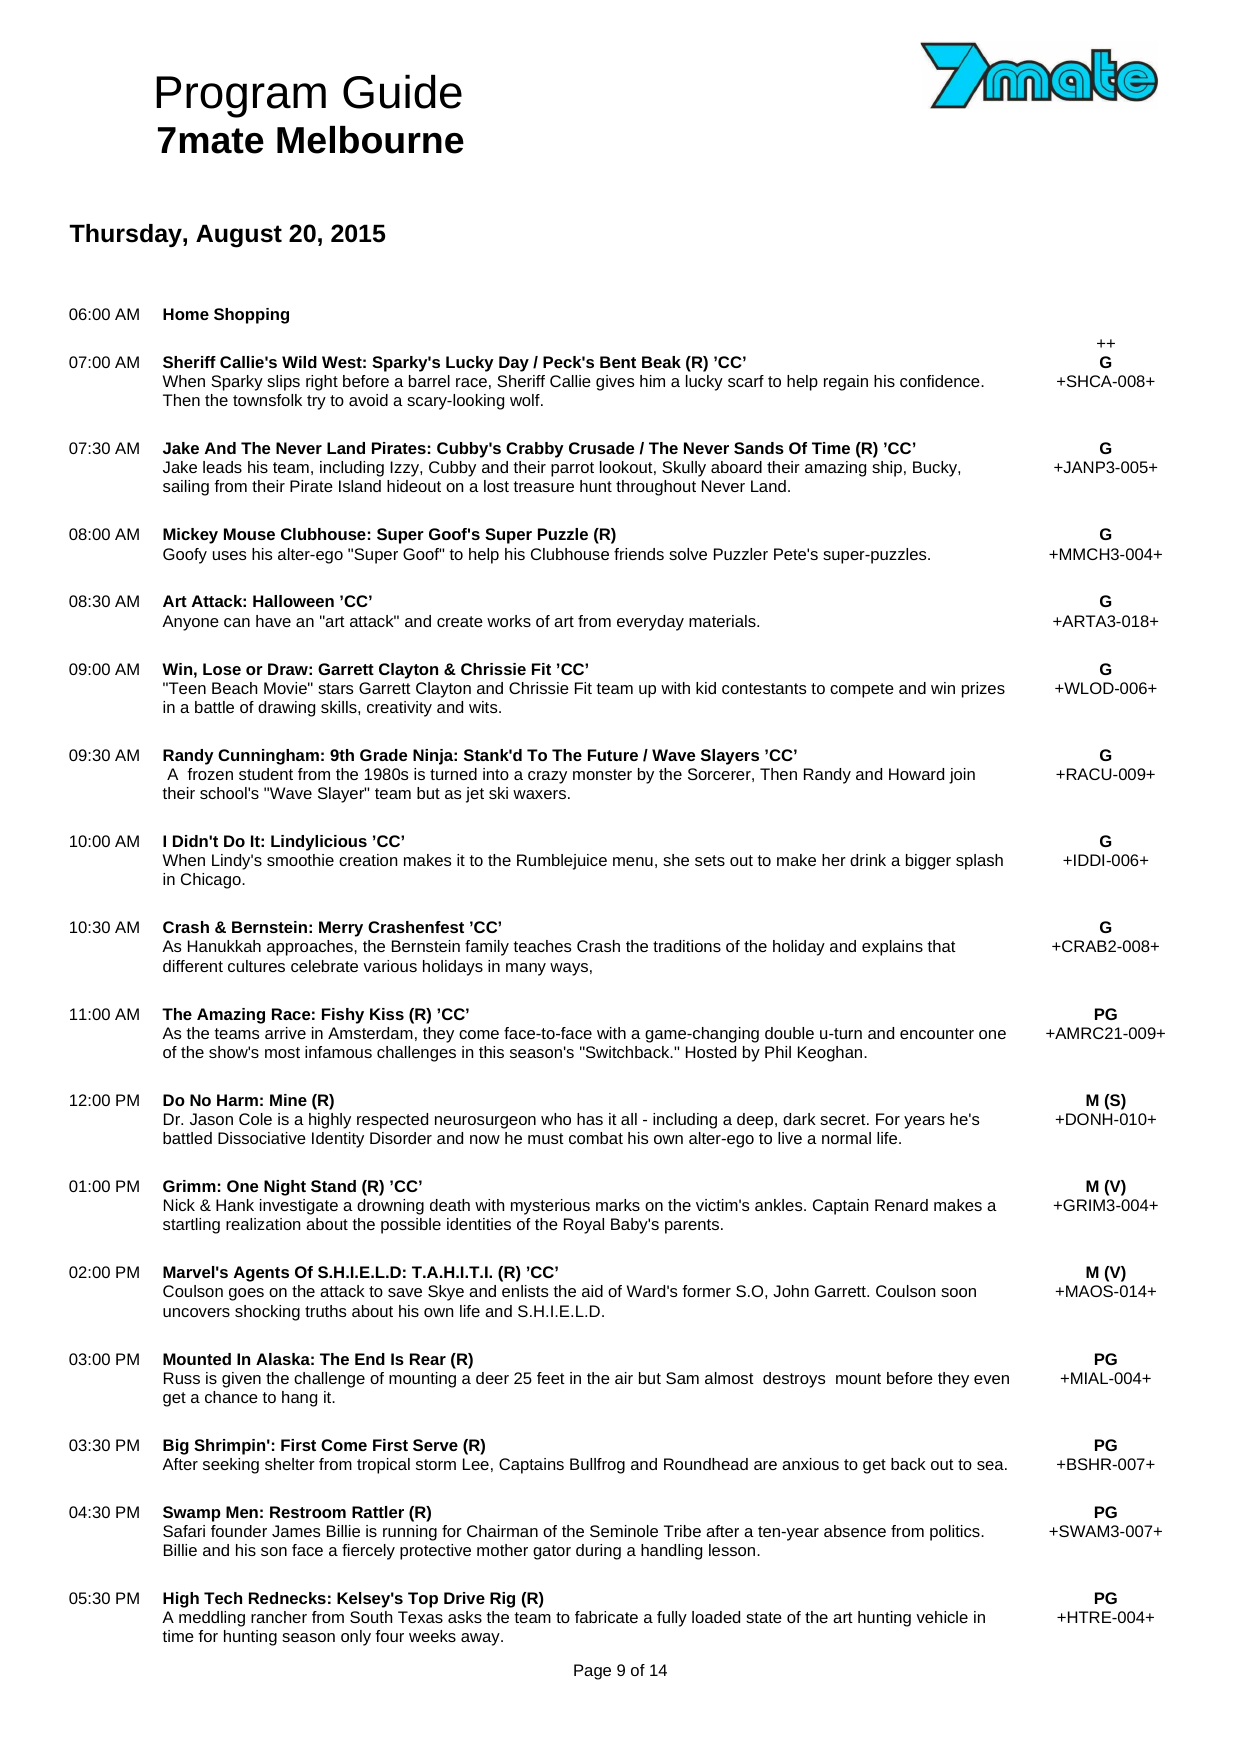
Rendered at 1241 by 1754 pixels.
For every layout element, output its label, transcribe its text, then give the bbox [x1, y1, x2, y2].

table_header G +MMCH3-004+ [1022, 525, 1189, 563]
table_header Crash & Bernstein: Merry Crashenfest ’CC’ As Hanukkah approaches, the Bernstein family teaches Crash the traditions of the holiday and explains that different cultures celebrate various holidays in many ways, [151, 918, 1022, 976]
table_header 10:30 AM [51, 918, 151, 976]
table_header 10:00 AM [51, 832, 151, 889]
table_header G +JANP3-005+ [1022, 439, 1189, 496]
table_cell 07:00 AM [51, 353, 151, 410]
table_header 03:30 PM [51, 1436, 151, 1474]
table_header G +IDDI-006+ [1022, 832, 1189, 889]
table_header Mounted In Alaska: The End Is Rear (R) Russ is given the challenge of mounting a deer 25 feet in the air but Sam almost destroys mount before they even get a chance to hang it. [151, 1349, 1022, 1407]
table_header Mickey Mouse Clubhouse: Super Goof's Super Puzzle (R) Goofy uses his alter-ego "Super Goof" to help his Clubhouse friends solve Puzzler Pete's super-puzzles. [151, 525, 1022, 563]
table_header I Didn't Do It: Lindylicious ’CC’ When Lindy's smoothie creation makes it to the Rumblejuice menu, she sets out to make her drink a bigger splash in Chicago. [151, 832, 1022, 889]
table_header PG +HTRE-004+ [1022, 1589, 1189, 1646]
table_header 09:30 AM [51, 746, 151, 803]
table_header 09:00 AM [51, 659, 151, 717]
table_header Marvel's Agents Of S.H.I.E.L.D: T.A.H.I.T.I. (R) ’CC’ Coulson goes on the attack to save Skye and enlists the aid of Ward's former S.O, John Garrett. Coulson soon uncovers shocking truths about his own life and S.H.I.E.L.D. [151, 1263, 1022, 1321]
table_header Randy Cunningham: 9th Grade Ninja: Stank'd To The Future / Wave Slayers ’CC’ A frozen student from the 1980s is turned into a crazy monster by the Sorcerer, Then Randy and Howard join their school's "Wave Slayer" team but as jet ski waxers. [151, 746, 1022, 803]
table_header 03:00 PM [51, 1349, 151, 1407]
table_header M (V) +GRIM3-004+ [1022, 1177, 1189, 1234]
table_header 08:00 AM [51, 525, 151, 563]
table_header Art Attack: Halloween ’CC’ Anyone can have an "art attack" and create works of art from everyday materials. [151, 592, 1022, 631]
table_header 12:00 PM [51, 1091, 151, 1148]
table_header ++ [1022, 305, 1189, 353]
table_cell Sheriff Callie's Wild West: Sparky's Lucky Day / Peck's Bent Beak (R) ’CC’ When Sparky slips right before a barrel race, Sheriff Callie gives him a lucky scarf to help regain his confidence. Then the townsfolk try to avoid a scary-looking wolf. [151, 353, 1022, 410]
table_header G +CRAB2-008+ [1022, 918, 1189, 976]
table_header 01:00 PM [51, 1177, 151, 1234]
table_header 11:00 AM [51, 1004, 151, 1062]
table_header Big Shrimpin': First Come First Serve (R) After seeking shelter from tropical storm Lee, Captains Bullfrog and Roundhead are anxious to get back out to sea. [151, 1436, 1022, 1474]
table_header G +WLOD-006+ [1022, 659, 1189, 717]
table_header 02:00 PM [51, 1263, 151, 1321]
table_header The Amazing Race: Fishy Kiss (R) ’CC’ As the teams arrive in Amsterdam, they come face-to-face with a game-changing double u-turn and encounter one of the show's most infamous challenges in this season's "Switchback." Hosted by Phil Keoghan. [151, 1004, 1022, 1062]
table_header G +RACU-009+ [1022, 746, 1189, 803]
table_header Win, Lose or Draw: Garrett Clayton & Chrissie Fit ’CC’ "Teen Beach Movie" stars Garrett Clayton and Chrissie Fit team up with kid contestants to compete and win prizes in a battle of drawing skills, creativity and wits. [151, 659, 1022, 717]
table_header G +ARTA3-018+ [1022, 592, 1189, 631]
table_header PG +MIAL-004+ [1022, 1349, 1189, 1407]
table_header Swamp Men: Restroom Rattler (R) Safari founder James Billie is running for Chairman of the Seminole Tribe after a ten-year absence from politics. Billie and his son face a fiercely protective mother gator during a handling lesson. [151, 1503, 1022, 1560]
table_header 07:30 AM [51, 439, 151, 496]
table_header Do No Harm: Mine (R) Dr. Jason Cole is a highly respected neurosurgeon who has it all - including a deep, dark secret. For years he's battled Dissociative Identity Disorder and now he must combat his own alter-ego to live a normal life. [151, 1091, 1022, 1148]
text Thursday, August 20, 2015 [62, 218, 1178, 247]
table_header 06:00 AM [51, 305, 151, 353]
table_header M (V) +MAOS-014+ [1022, 1263, 1189, 1321]
table_header Home Shopping [151, 305, 1022, 353]
table_header 08:30 AM [51, 592, 151, 631]
table_header 05:30 PM [51, 1589, 151, 1646]
table_header PG +AMRC21-009+ [1022, 1004, 1189, 1062]
table_header M (S) +DONH-010+ [1022, 1091, 1189, 1148]
table_header Jake And The Never Land Pirates: Cubby's Crabby Crusade / The Never Sands Of Time (R) ’CC’ Jake leads his team, including Izzy, Cubby and their parrot lookout, Skully aboard their amazing ship, Bucky, sailing from their Pirate Island hideout on a lost treasure hunt throughout Never Land. [151, 439, 1022, 496]
table_header PG +BSHR-007+ [1022, 1436, 1189, 1474]
picture [920, 41, 1159, 109]
table_header PG +SWAM3-007+ [1022, 1503, 1189, 1560]
table_header High Tech Rednecks: Kelsey's Top Drive Rig (R) A meddling rancher from South Texas asks the team to fabricate a fully loaded state of the art hunting vehicle in time for hunting season only four weeks away. [151, 1589, 1022, 1646]
table_header Grimm: One Night Stand (R) ’CC’ Nick & Hank investigate a drowning death with mysterious marks on the victim's ankles. Captain Renard makes a startling realization about the possible identities of the Royal Baby's parents. [151, 1177, 1022, 1234]
table_header 04:30 PM [51, 1503, 151, 1560]
table_cell G +SHCA-008+ [1022, 353, 1189, 410]
